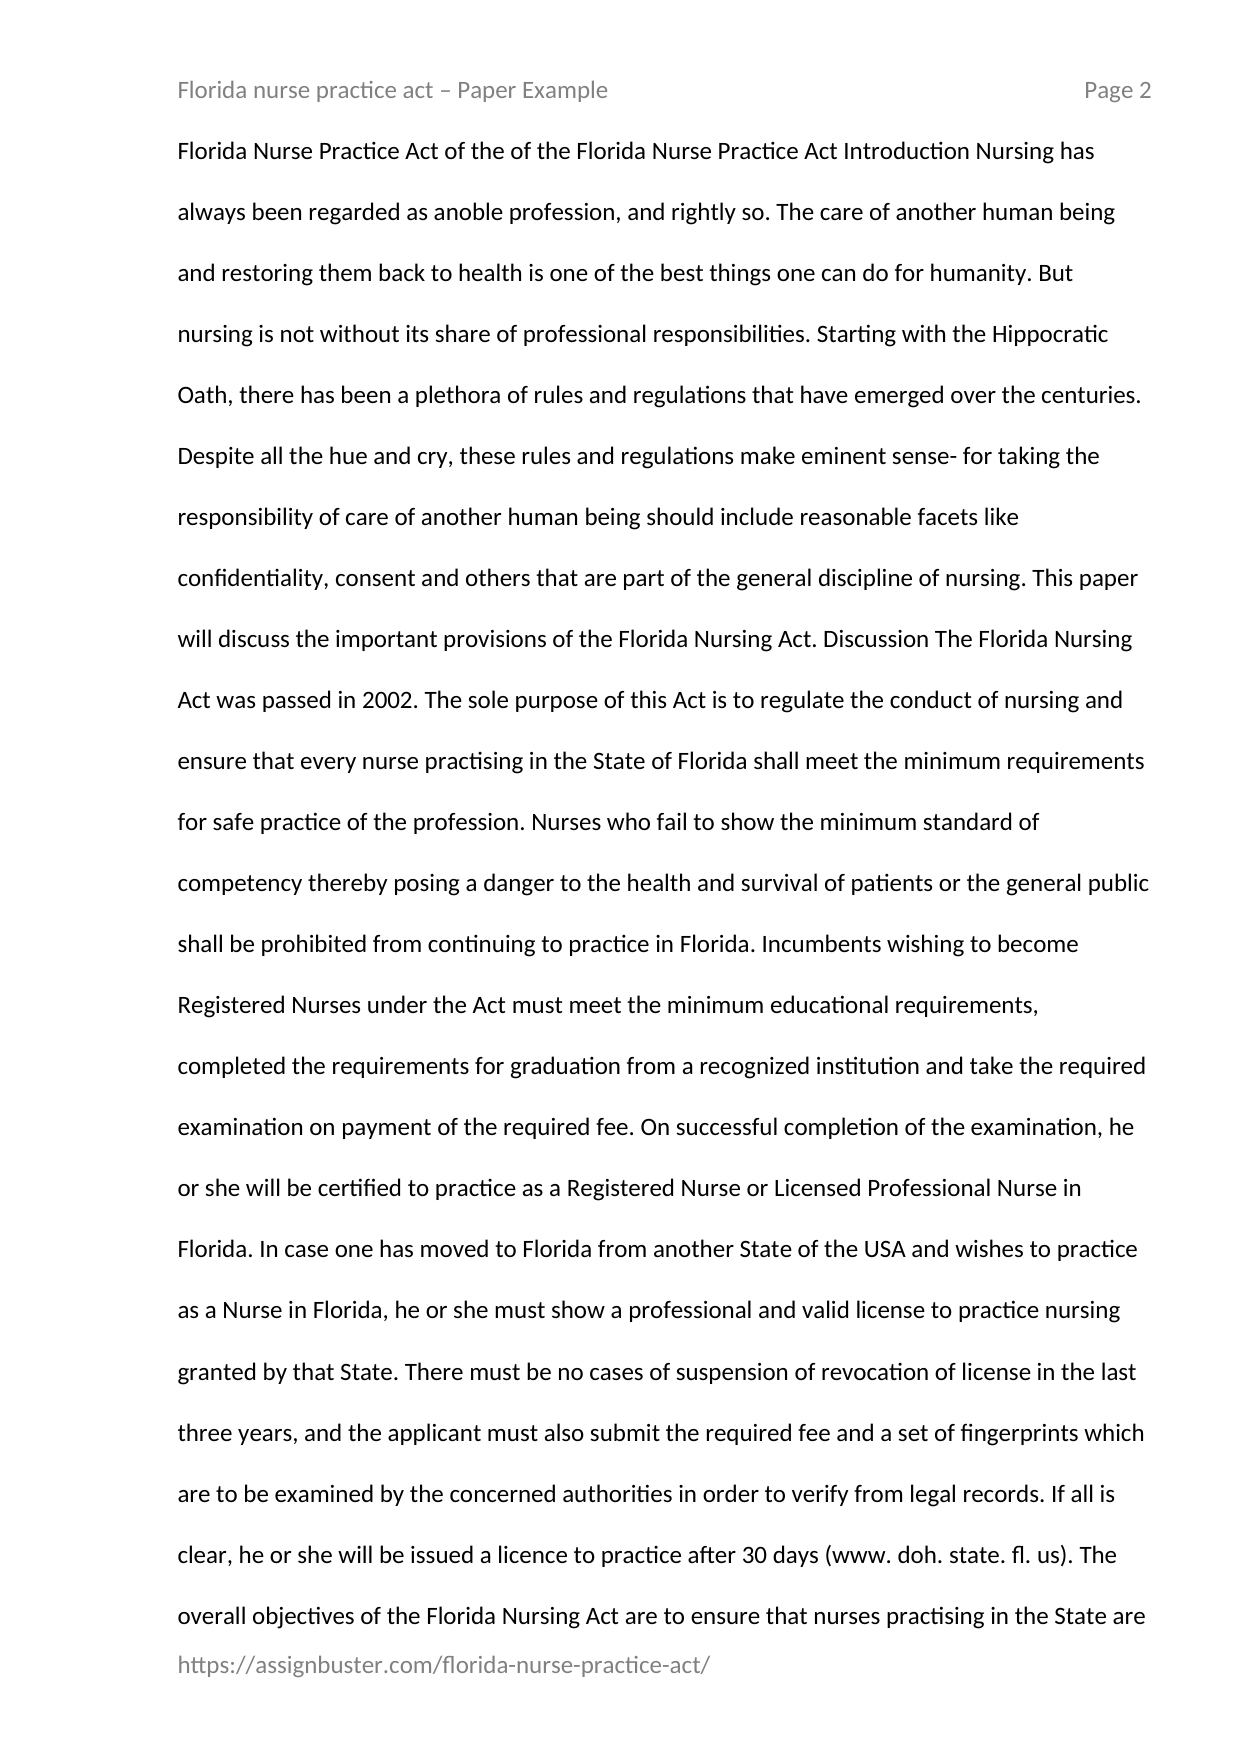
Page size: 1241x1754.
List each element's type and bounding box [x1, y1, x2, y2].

text [177, 135, 1152, 1630]
